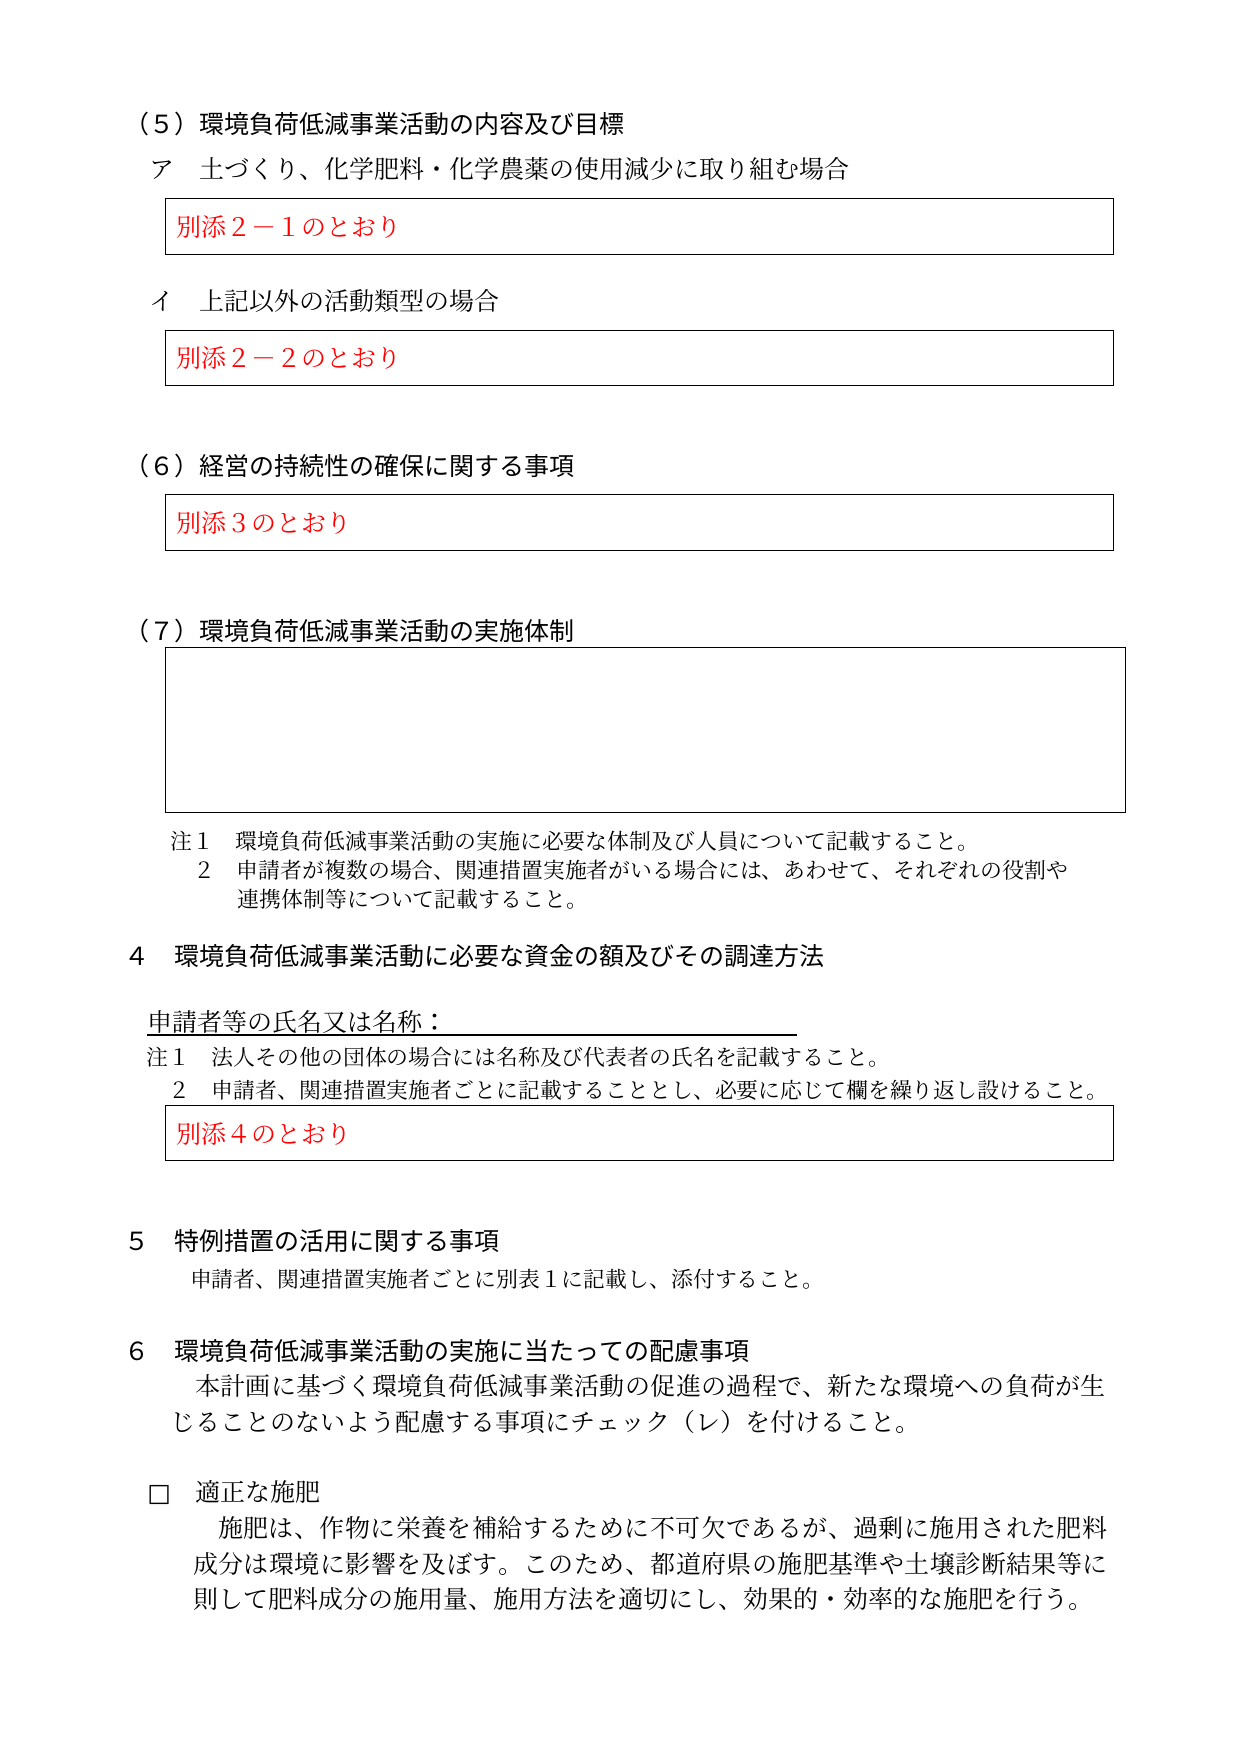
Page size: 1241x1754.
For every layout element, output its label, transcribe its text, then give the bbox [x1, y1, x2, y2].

text 連携体制等について記載すること。 [216, 884, 1107, 913]
text （７）環境負荷低減事業活動の実施体制 [124, 613, 1107, 647]
text 本計画に基づく環境負荷低減事業活動の促進の過程で、新たな環境への負荷が生じることのないよう配慮する事項にチェック（レ）を付けること。 [170, 1366, 1107, 1438]
text 注１ 法人その他の団体の場合には名称及び代表者の氏名を記載すること。 [124, 1038, 1107, 1072]
table_header 別添４のとおり [166, 1106, 1113, 1160]
text ５ 特例措置の活用に関する事項 [124, 1227, 1107, 1256]
text ４ 環境負荷低減事業活動に必要な資金の額及びその調達方法 [124, 942, 1107, 972]
text イ 上記以外の活動類型の場合 [124, 284, 1107, 317]
text ２ 申請者が複数の場合、関連措置実施者がいる場合には、あわせて、それぞれの役割や [193, 855, 1107, 884]
text 施肥は、作物に栄養を補給するために不可欠であるが、過剰に施用された肥料成分は環境に影響を及ぼす。このため、都道府県の施肥基準や土壌診断結果等に則して肥料成分の施用量、施用方法を適切にし、効果的・効率的な施肥を行う。 [193, 1508, 1107, 1616]
table_header 別添３のとおり [166, 495, 1113, 550]
text 申請者等の氏名又は名称： [147, 1005, 1107, 1038]
text □ 適正な施肥 [147, 1472, 1107, 1508]
text 申請者、関連措置実施者ごとに別表１に記載し、添付すること。 [124, 1264, 1113, 1293]
text ６ 環境負荷低減事業活動の実施に当たっての配慮事項 [124, 1337, 1113, 1366]
text ア 土づくり、化学肥料・化学農薬の使用減少に取り組む場合 [124, 152, 1107, 186]
table_header 別添２－２のとおり [166, 331, 1113, 385]
table_header 別添２－１のとおり [166, 199, 1113, 253]
text ２ 申請者、関連措置実施者ごとに記載することとし、必要に応じて欄を繰り返し設けること。 [124, 1072, 1128, 1105]
text （６）経営の持続性の確保に関する事項 [124, 448, 1107, 482]
text 注１ 環境負荷低減事業活動の実施に必要な体制及び人員について記載すること。 [170, 826, 1107, 855]
table_header [166, 648, 1125, 812]
text （５）環境負荷低減事業活動の内容及び目標 [124, 106, 1107, 140]
